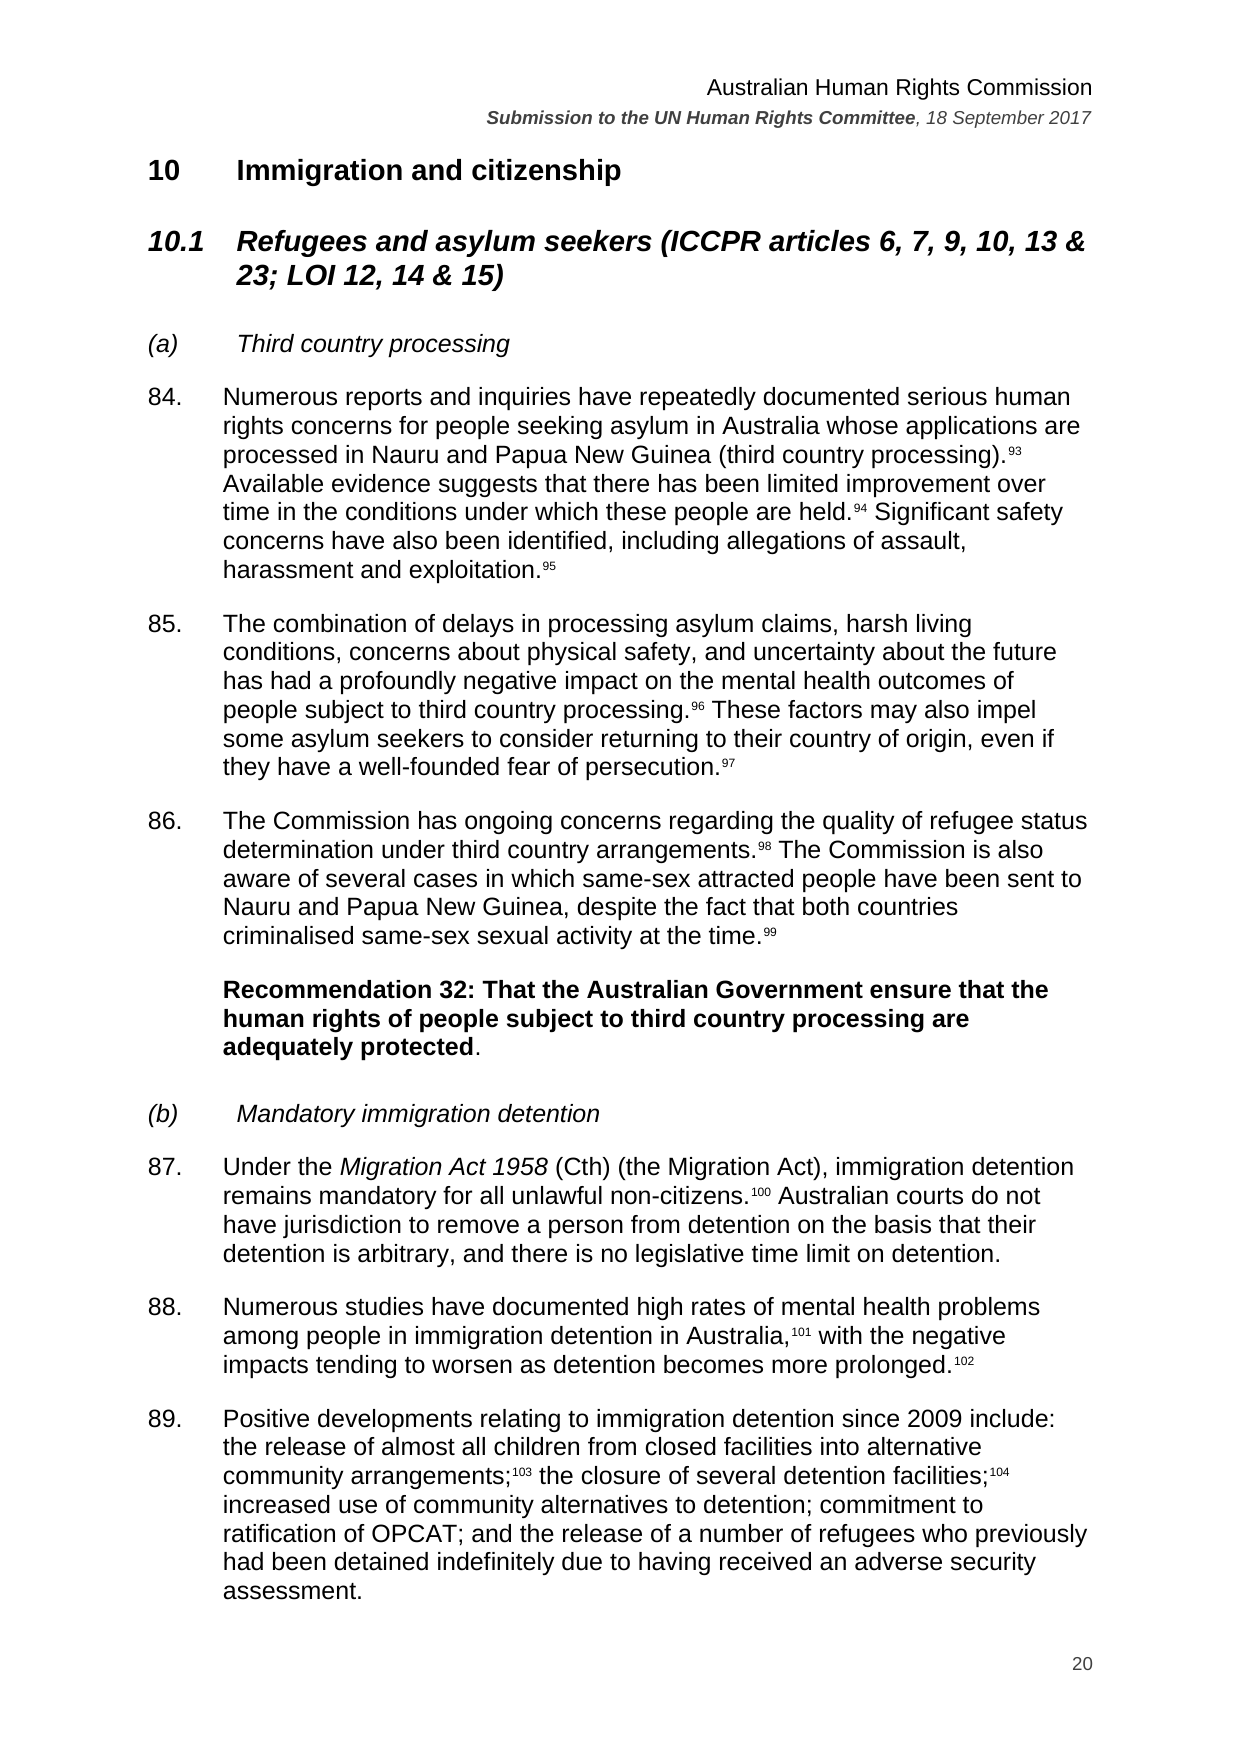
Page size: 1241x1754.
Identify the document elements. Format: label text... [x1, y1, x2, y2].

text Numerous studies have documented high rates of mental health problems among people in immigration detention in Australia, with the negative impacts tending to worsen as detention becomes more prolonged. [148, 1292, 1092, 1379]
text Under the Migration Act 1958 (Cth) (the Migration Act), immigration detention remains mandatory for all unlawful non-citizens. Australian courts do not have jurisdiction to remove a person from detention on the basis that their detention is arbitrary, and there is no legislative time limit on detention. [148, 1152, 1092, 1267]
subtitle Immigration and citizenship [148, 153, 1092, 187]
text Positive developments relating to immigration detention since 2009 include: the release of almost all children from closed facilities into alternative community arrangements; the closure of several detention facilities; increased use of community alternatives to detention; commitment to ratification of OPCAT; and the release of a number of refugees who previously had been detained indefinitely due to having received an adverse security assessment. [148, 1404, 1092, 1605]
text Numerous reports and inquiries have repeatedly documented serious human rights concerns for people seeking asylum in Australia whose applications are processed in Nauru and Papua New Guinea (third country processing). Available evidence suggests that there has been limited improvement over time in the conditions under which these people are held. Significant safety concerns have also been identified, including allegations of assault, harassment and exploitation. [148, 382, 1092, 584]
subtitle Third country processing [148, 329, 1092, 357]
text The Commission has ongoing concerns regarding the quality of refugee status determination under third country arrangements. The Commission is also aware of several cases in which same-sex attracted people have been sent to Nauru and Papua New Guinea, despite the fact that both countries criminalised same-sex sexual activity at the time. [148, 806, 1092, 950]
subtitle Refugees and asylum seekers (ICCPR articles 6, 7, 9, 10, 13 & 23; LOI 12, 14 & 15) [148, 224, 1092, 291]
list That the Australian Government ensure that the human rights of people subject to third country processing are adequately protected. [223, 975, 1092, 1061]
subtitle Mandatory immigration detention [148, 1099, 1092, 1127]
text The combination of delays in processing asylum claims, harsh living conditions, concerns about physical safety, and uncertainty about the future has had a profoundly negative impact on the mental health outcomes of people subject to third country processing. These factors may also impel some asylum seekers to consider returning to their country of origin, even if they have a well-founded fear of persecution. [148, 609, 1092, 781]
